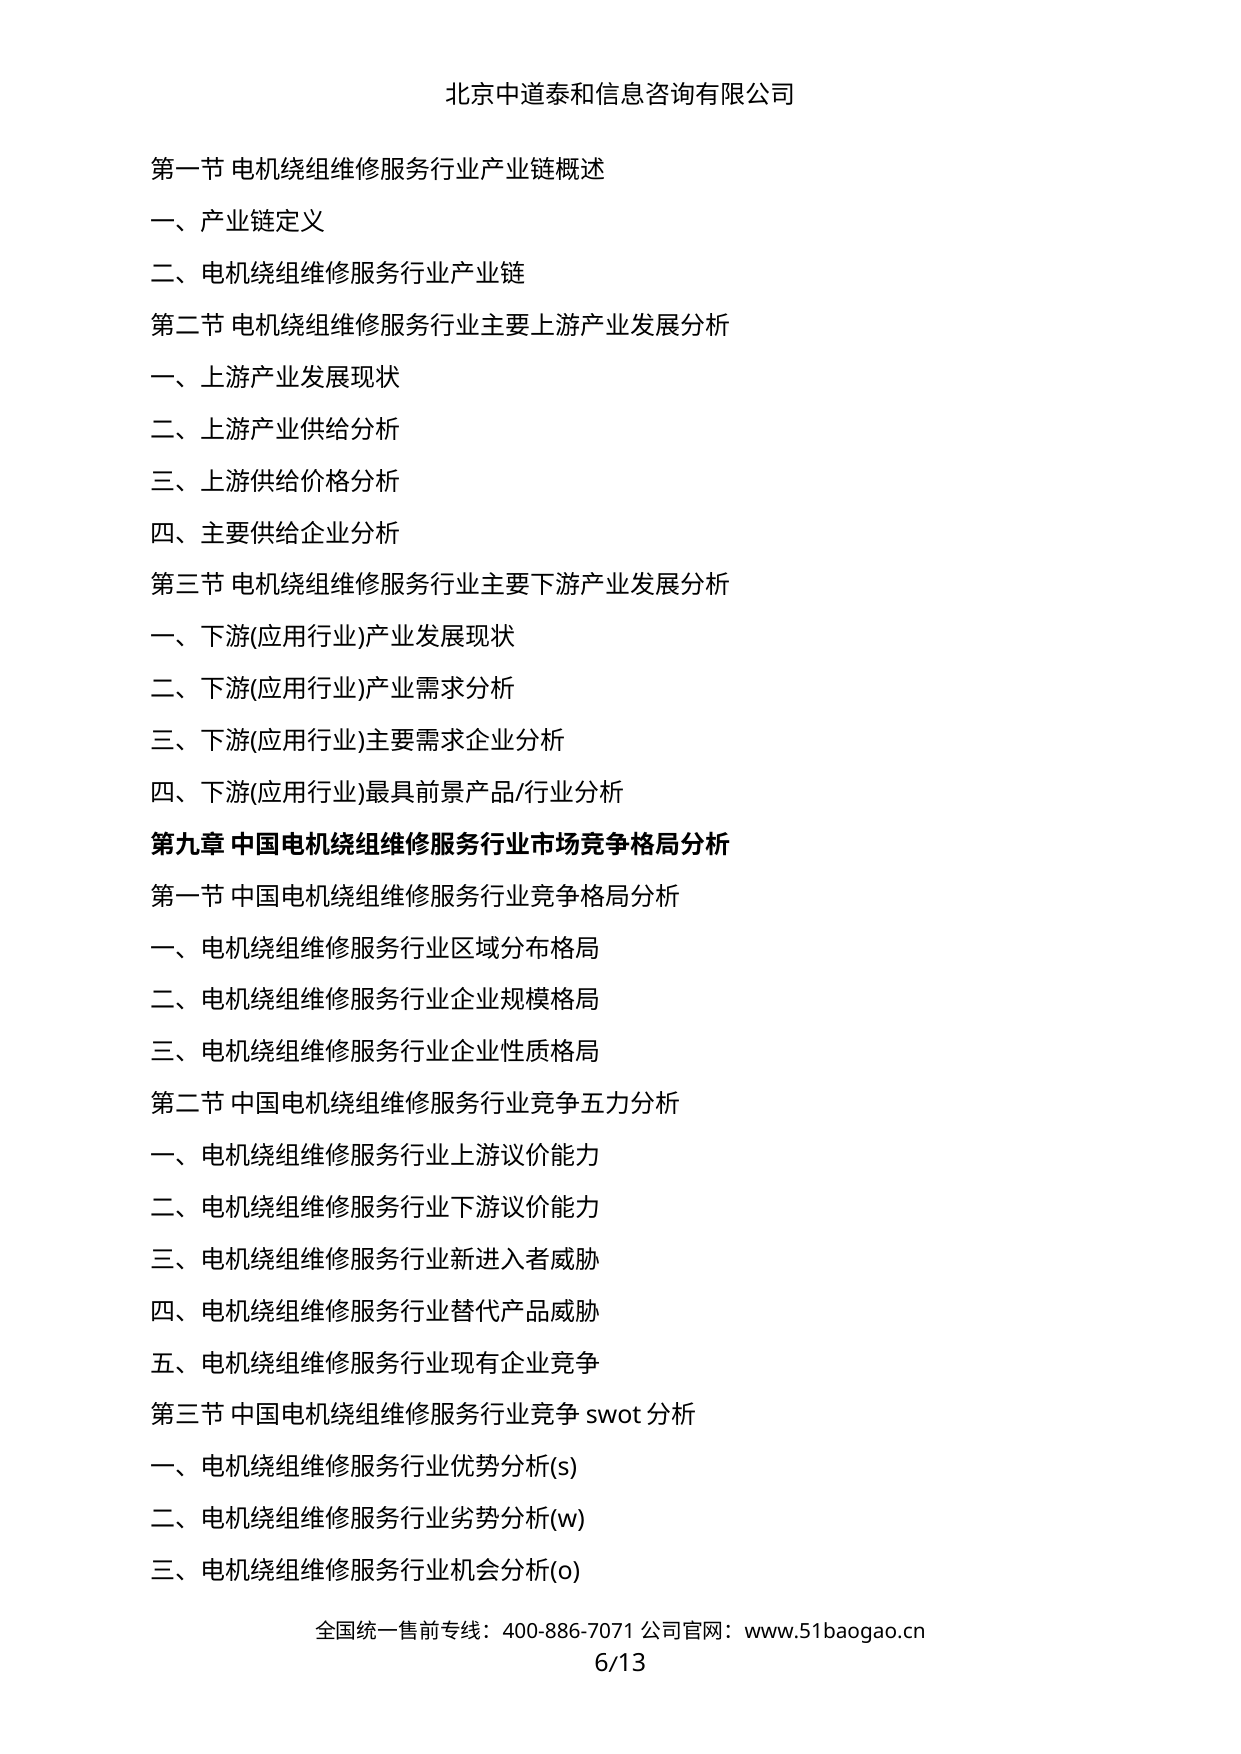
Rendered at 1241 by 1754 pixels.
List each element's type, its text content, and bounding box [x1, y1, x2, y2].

text 一、产业链定义 [150, 202, 1090, 238]
text 第二节 电机绕组维修服务行业主要上游产业发展分析 [150, 306, 1090, 342]
text 三、电机绕组维修服务行业企业性质格局 [150, 1032, 1090, 1068]
text 第九章 中国电机绕组维修服务行业市场竞争格局分析 [150, 824, 1090, 861]
text 二、电机绕组维修服务行业劣势分析(w) [150, 1499, 1090, 1535]
text 二、电机绕组维修服务行业下游议价能力 [150, 1187, 1090, 1224]
text 二、上游产业供给分析 [150, 409, 1090, 446]
text 二、下游(应用行业)产业需求分析 [150, 669, 1090, 705]
text 三、电机绕组维修服务行业新进入者威胁 [150, 1239, 1090, 1276]
text 三、下游(应用行业)主要需求企业分析 [150, 721, 1090, 757]
text 第一节 中国电机绕组维修服务行业竞争格局分析 [150, 876, 1090, 912]
text 二、电机绕组维修服务行业企业规模格局 [150, 980, 1090, 1016]
text 四、电机绕组维修服务行业替代产品威胁 [150, 1291, 1090, 1327]
text 一、电机绕组维修服务行业区域分布格局 [150, 928, 1090, 964]
text 一、电机绕组维修服务行业优势分析(s) [150, 1447, 1090, 1483]
text 第三节 电机绕组维修服务行业主要下游产业发展分析 [150, 565, 1090, 601]
text 一、电机绕组维修服务行业上游议价能力 [150, 1136, 1090, 1172]
text 第一节 电机绕组维修服务行业产业链概述 [150, 150, 1090, 186]
text 一、下游(应用行业)产业发展现状 [150, 617, 1090, 653]
text 四、主要供给企业分析 [150, 513, 1090, 549]
text 第三节 中国电机绕组维修服务行业竞争swot分析 [150, 1395, 1090, 1431]
text 二、电机绕组维修服务行业产业链 [150, 254, 1090, 290]
text 三、上游供给价格分析 [150, 461, 1090, 497]
text 五、电机绕组维修服务行业现有企业竞争 [150, 1343, 1090, 1379]
text 三、电机绕组维修服务行业机会分析(o) [150, 1551, 1090, 1587]
text 第二节 中国电机绕组维修服务行业竞争五力分析 [150, 1084, 1090, 1120]
text 四、下游(应用行业)最具前景产品/行业分析 [150, 772, 1090, 809]
text 一、上游产业发展现状 [150, 357, 1090, 394]
